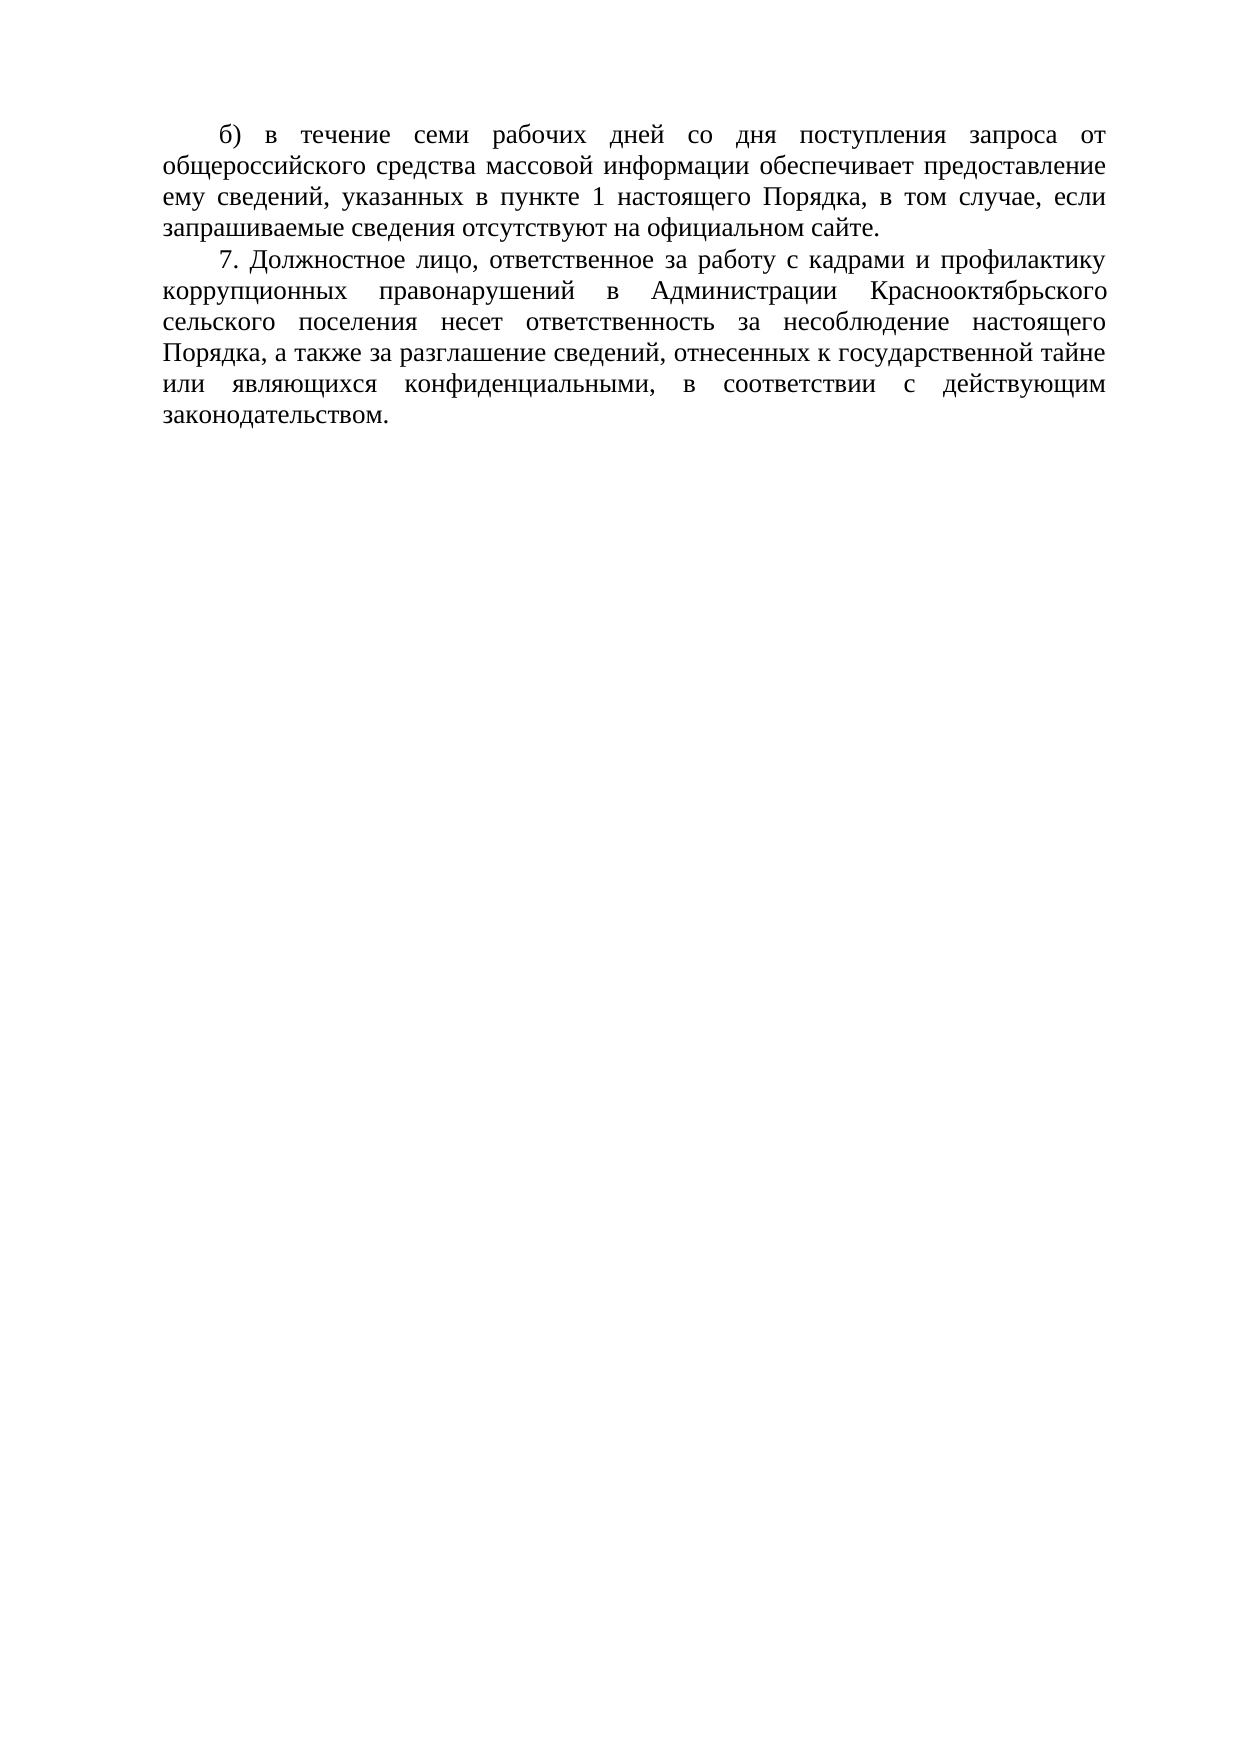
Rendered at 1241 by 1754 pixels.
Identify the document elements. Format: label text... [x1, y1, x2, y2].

text б) в течение семи рабочих дней со дня поступления запроса от общероссийского средства массовой информации обеспечивает предоставление ему сведений, указанных в пункте 1 настоящего Порядка, в том случае, если запрашиваемые сведения отсутствуют на официальном сайте. [162, 118, 1107, 243]
text 7. Должностное лицо, ответственное за работу с кадрами и профилактику коррупционных правонарушений в Администрации Краснооктябрьского сельского поселения несет ответственность за несоблюдение настоящего Порядка, а также за разглашение сведений, отнесенных к государственной тайне или являющихся конфиденциальными, в соответствии с действующим законодательством. [162, 243, 1107, 429]
